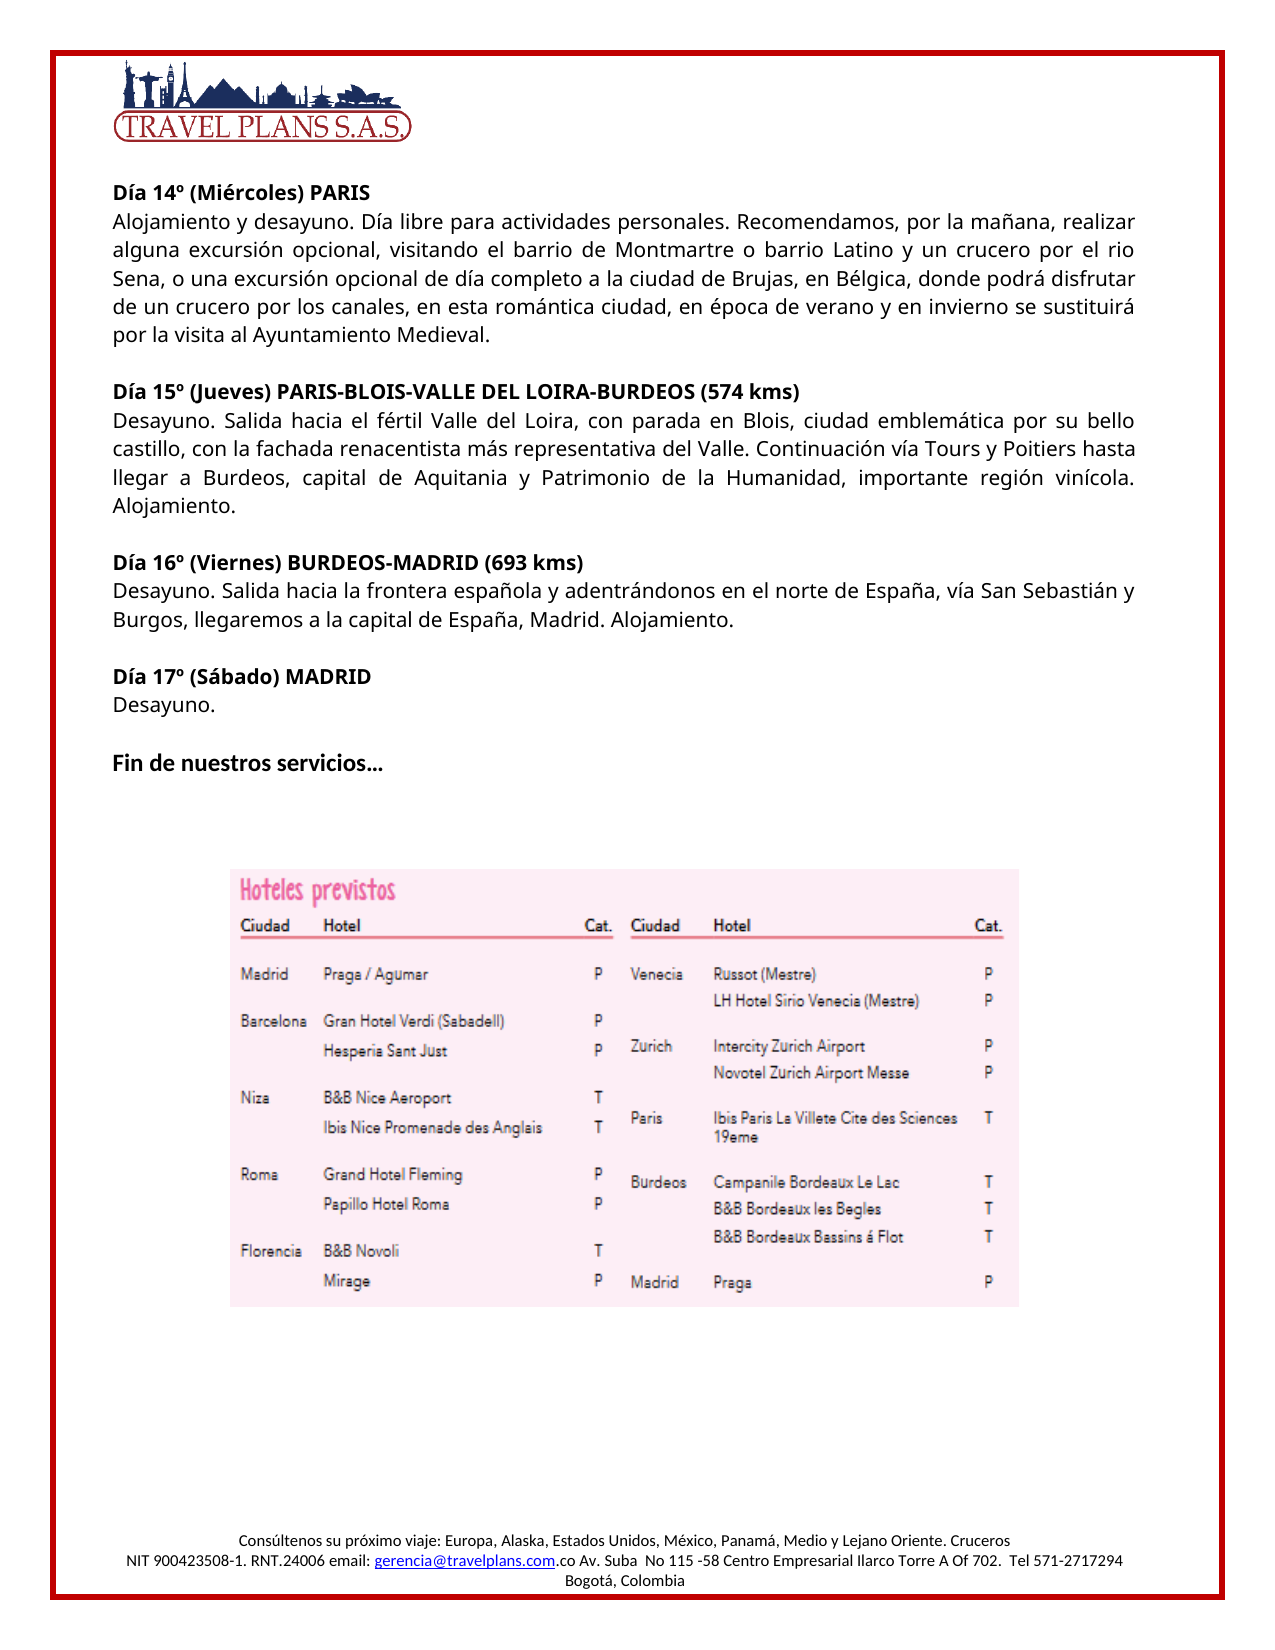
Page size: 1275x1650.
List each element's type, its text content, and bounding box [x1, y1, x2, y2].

text Desayuno. Salida hacia el fértil Valle del Loira, con parada en Blois, ciudad emblemática por su bello castillo, con la fachada renacentista más representativa del Valle. Continuación vía Tours y Poitiers hasta llegar a Burdeos, capital de Aquitania y Patrimonio de la Humanidad, importante región vinícola. Alojamiento. [112, 406, 1137, 520]
text Desayuno. Salida hacia la frontera española y adentrándonos en el norte de España, vía San Sebastián y Burgos, llegaremos a la capital de España, Madrid. Alojamiento. [112, 577, 1137, 633]
text Fin de nuestros servicios… [112, 747, 1137, 778]
text Día 14º (Miércoles) PARIS [112, 178, 1137, 207]
text Día 16º (Viernes) BURDEOS-MADRID (693 kms) [112, 548, 1137, 577]
text Día 17º (Sábado) MADRID [112, 662, 1137, 690]
text Día 15º (Jueves) PARIS-BLOIS-VALLE DEL LOIRA-BURDEOS (574 kms) [112, 377, 1137, 406]
picture [230, 869, 1020, 1307]
picture [112, 59, 413, 144]
text Alojamiento y desayuno. Día libre para actividades personales. Recomendamos, por la mañana, realizar alguna excursión opcional, visitando el barrio de Montmartre o barrio Latino y un crucero por el rio Sena, o una excursión opcional de día completo a la ciudad de Brujas, en Bélgica, donde podrá disfrutar de un crucero por los canales, en esta romántica ciudad, en época de verano y en invierno se sustituirá por la visita al Ayuntamiento Medieval. [112, 207, 1137, 349]
text Desayuno. [112, 690, 1137, 719]
